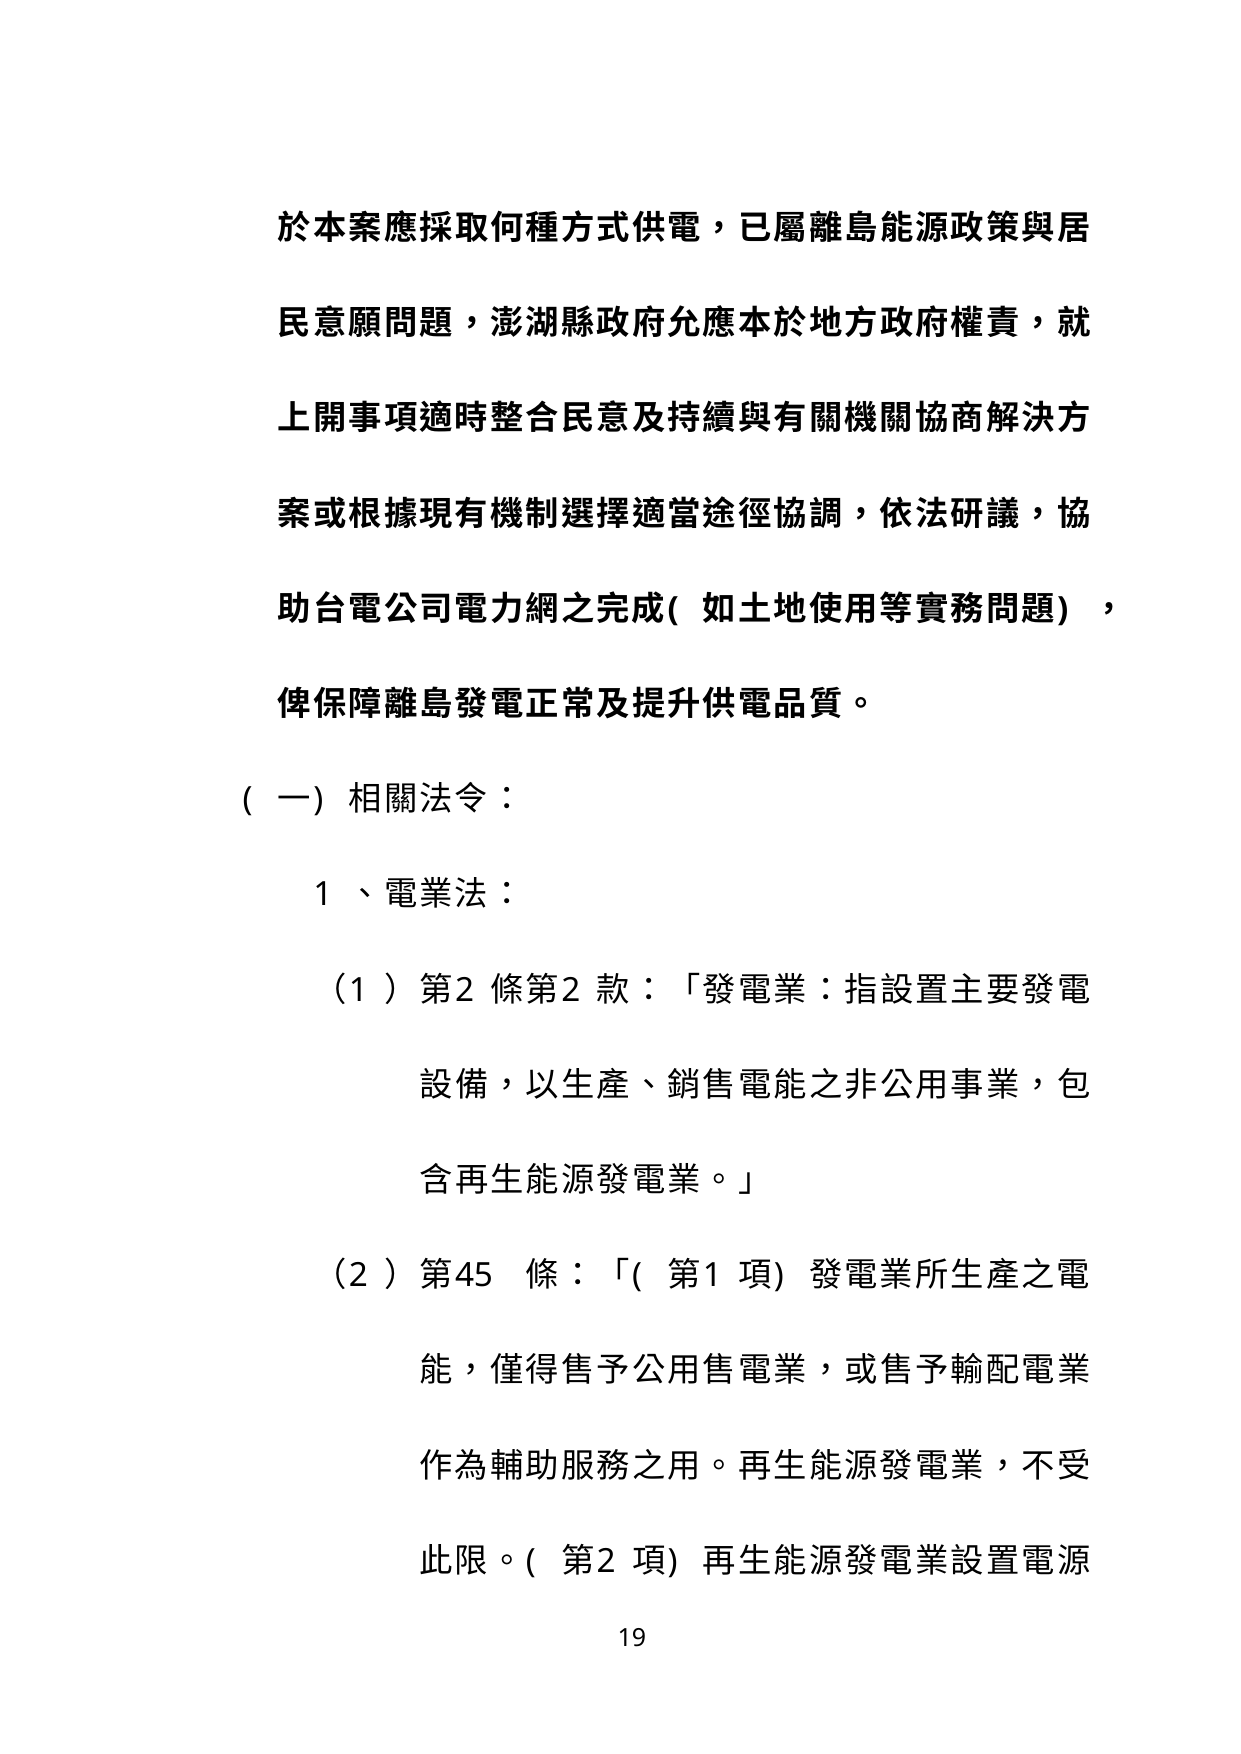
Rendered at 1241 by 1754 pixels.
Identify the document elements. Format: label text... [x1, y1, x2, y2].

subtitle 第2條第2款：「發電業：指設置主要發電設備，以生產、銷售電能之非公用事業，包含再生能源發電業。」 [296, 939, 1092, 1224]
subtitle 電業法： [296, 844, 1092, 939]
subtitle 相關法令： [242, 748, 1092, 844]
